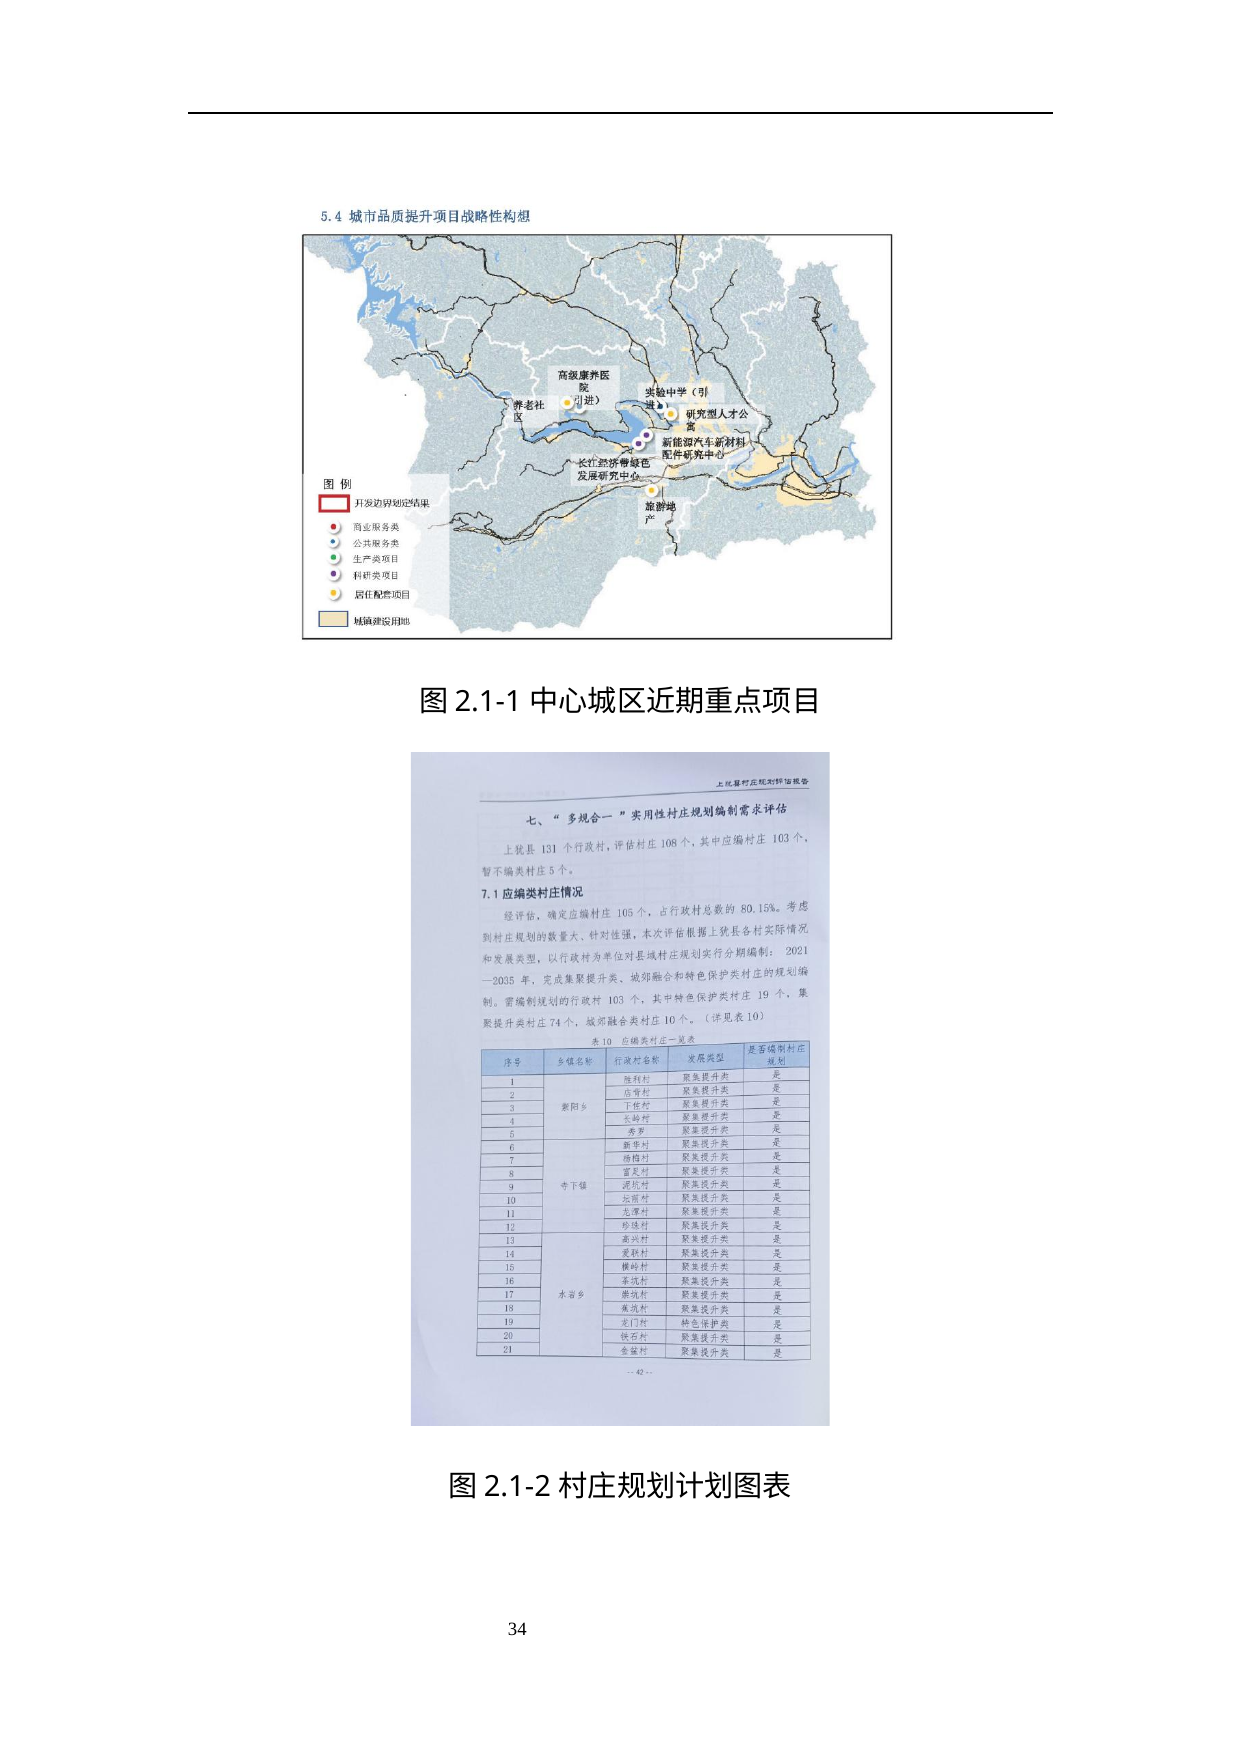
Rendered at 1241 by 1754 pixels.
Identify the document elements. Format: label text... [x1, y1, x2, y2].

picture [187, 162, 1052, 648]
text 图2.1-2 村庄规划计划图表 [187, 1452, 1053, 1517]
picture [410, 752, 830, 1426]
text 图2.1-1 中心城区近期重点项目 [187, 666, 1053, 731]
